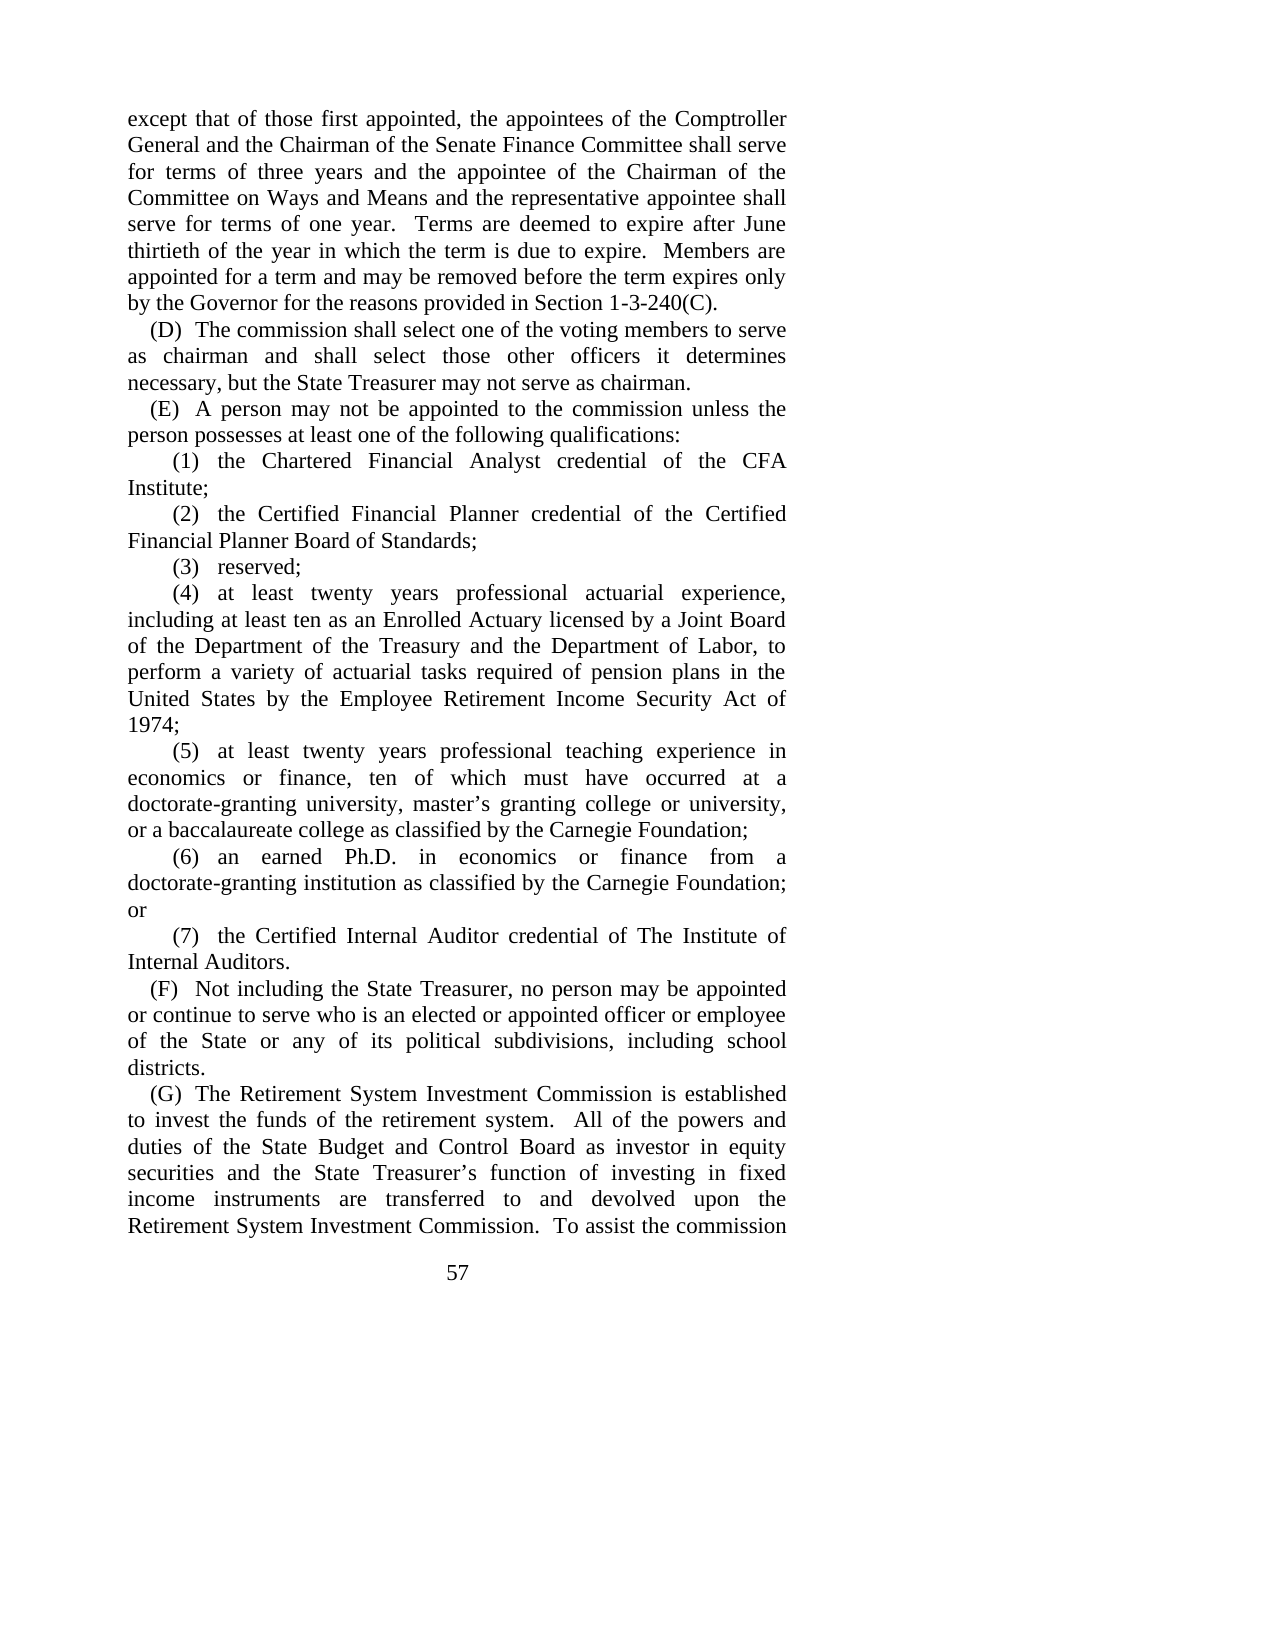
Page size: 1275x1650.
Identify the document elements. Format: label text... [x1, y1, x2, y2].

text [127, 105, 787, 316]
text (E) A person may not be appointed to the commission unless the person possesses at least one of the following qualifications: [127, 395, 787, 448]
text (F) Not including the State Treasurer, no person may be appointed or continue to serve who is an elected or appointed officer or employee of the State or any of its political subdivisions, including school districts. [127, 975, 787, 1080]
text (D) The commission shall select one of the voting members to serve as chairman and shall select those other officers it determines necessary, but the State Treasurer may not serve as chairman. [127, 316, 787, 395]
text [127, 1080, 787, 1238]
text (4) at least twenty years professional actuarial experience, including at least ten as an Enrolled Actuary licensed by a Joint Board of the Department of the Treasury and the Department of Labor, to perform a variety of actuarial tasks required of pension plans in the United States by the Employee Retirement Income Security Act of 1974; [127, 579, 787, 737]
text (1) the Chartered Financial Analyst credential of the CFA Institute; [127, 448, 787, 500]
text (6) an earned Ph.D. in economics or finance from a doctorate-granting institution as classified by the Carnegie Foundation; or [127, 843, 787, 922]
text (5) at least twenty years professional teaching experience in economics or finance, ten of which must have occurred at a doctorate-granting university, master’s granting college or university, or a baccalaureate college as classified by the Carnegie Foundation; [127, 737, 787, 843]
text (7) the Certified Internal Auditor credential of The Institute of Internal Auditors. [127, 922, 787, 975]
text (3) reserved; [127, 553, 787, 579]
text (2) the Certified Financial Planner credential of the Certified Financial Planner Board of Standards; [127, 500, 787, 553]
